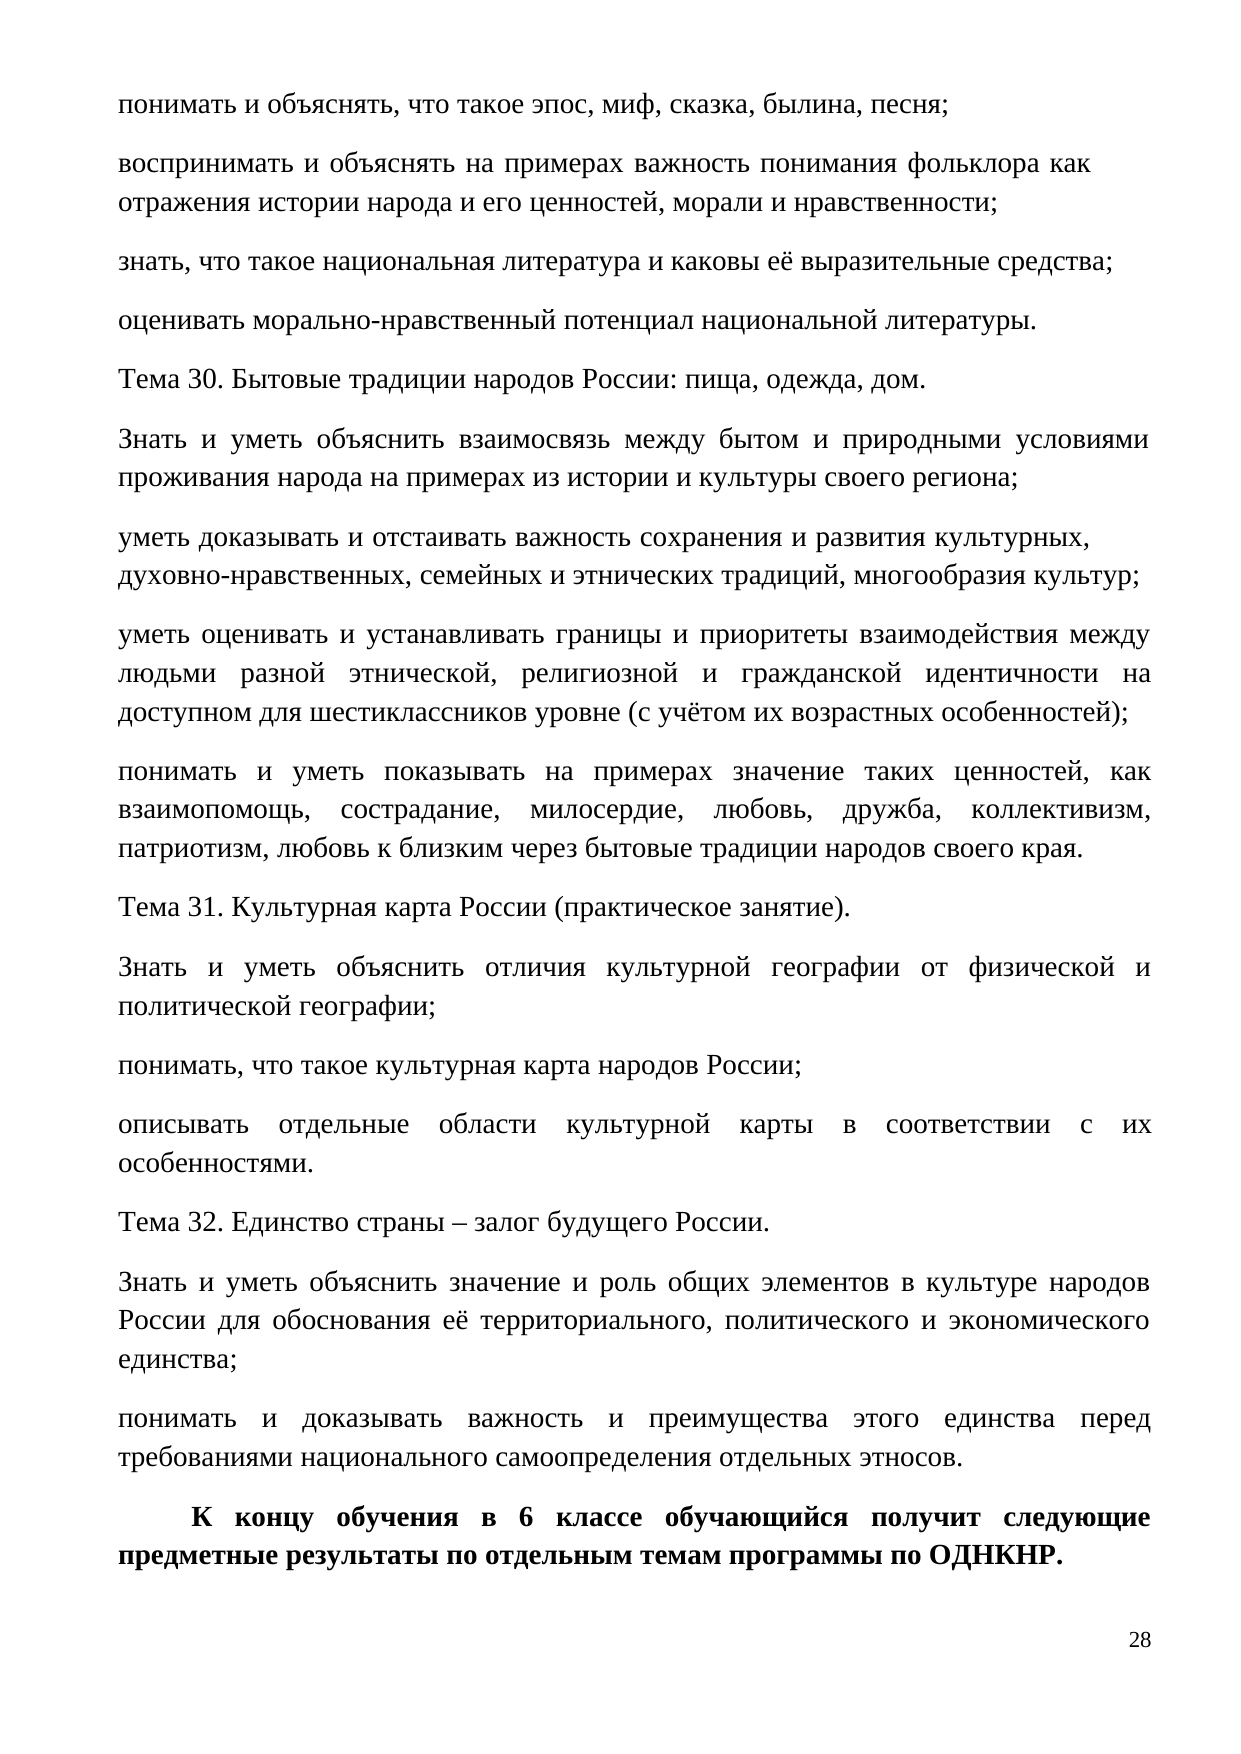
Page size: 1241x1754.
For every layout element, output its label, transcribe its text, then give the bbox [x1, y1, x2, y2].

text понимать и объяснять, что такое эпос, миф, сказка, былина, песня; [118, 86, 1180, 119]
text понимать и уметь показывать на примерах значение таких ценностей, как взаимопомощь, сострадание, милосердие, любовь, дружба, коллективизм, патриотизм, любовь к близким через бытовые традиции народов своего края. [118, 753, 1151, 864]
text Знать и уметь объяснить отличия культурной географии от физической и политической географии; [118, 949, 1151, 1021]
text Тема 32. Единство страны – залог будущего России. [118, 1204, 1180, 1238]
text понимать, что такое культурная карта народов России; [118, 1047, 1180, 1081]
text уметь оценивать и устанавливать границы и приоритеты взаимодействия между людьми разной этнической, религиозной и гражданской идентичности на доступном для шестиклассников уровне (с учётом их возрастных особенностей); [118, 617, 1151, 727]
text уметь доказывать и отстаивать важность сохранения и развития культурных, духовно-нравственных, семейных и этнических традиций, многообразия культур; [118, 519, 1151, 591]
text Знать и уметь объяснить взаимосвязь между бытом и природными условиями проживания народа на примерах из истории и культуры своего региона; [118, 421, 1180, 493]
text Тема 31. Культурная карта России (практическое занятие). [118, 889, 1180, 923]
text знать, что такое национальная литература и каковы её выразительные средства; оценивать морально-нравственный потенциал национальной литературы. [118, 243, 1115, 336]
text Знать и уметь объяснить значение и роль общих элементов в культуре народов России для обоснования её территориального, политического и экономического единства; [118, 1264, 1151, 1374]
text описывать отдельные области культурной карты в соответствии с их особенностями. [118, 1106, 1152, 1178]
text воспринимать и объяснять на примерах важность понимания фольклора как отражения истории народа и его ценностей, морали и нравственности; [118, 145, 1180, 217]
list К концу обучения в 6 классе обучающийся получит следующие предметные результаты по отдельным темам программы по ОДНКНР. [118, 1499, 1151, 1571]
text Тема 30. Бытовые традиции народов России: пища, одежда, дом. [118, 361, 1180, 395]
text понимать и доказывать важность и преимущества этого единства перед требованиями национального самоопределения отдельных этносов. [118, 1400, 1151, 1472]
